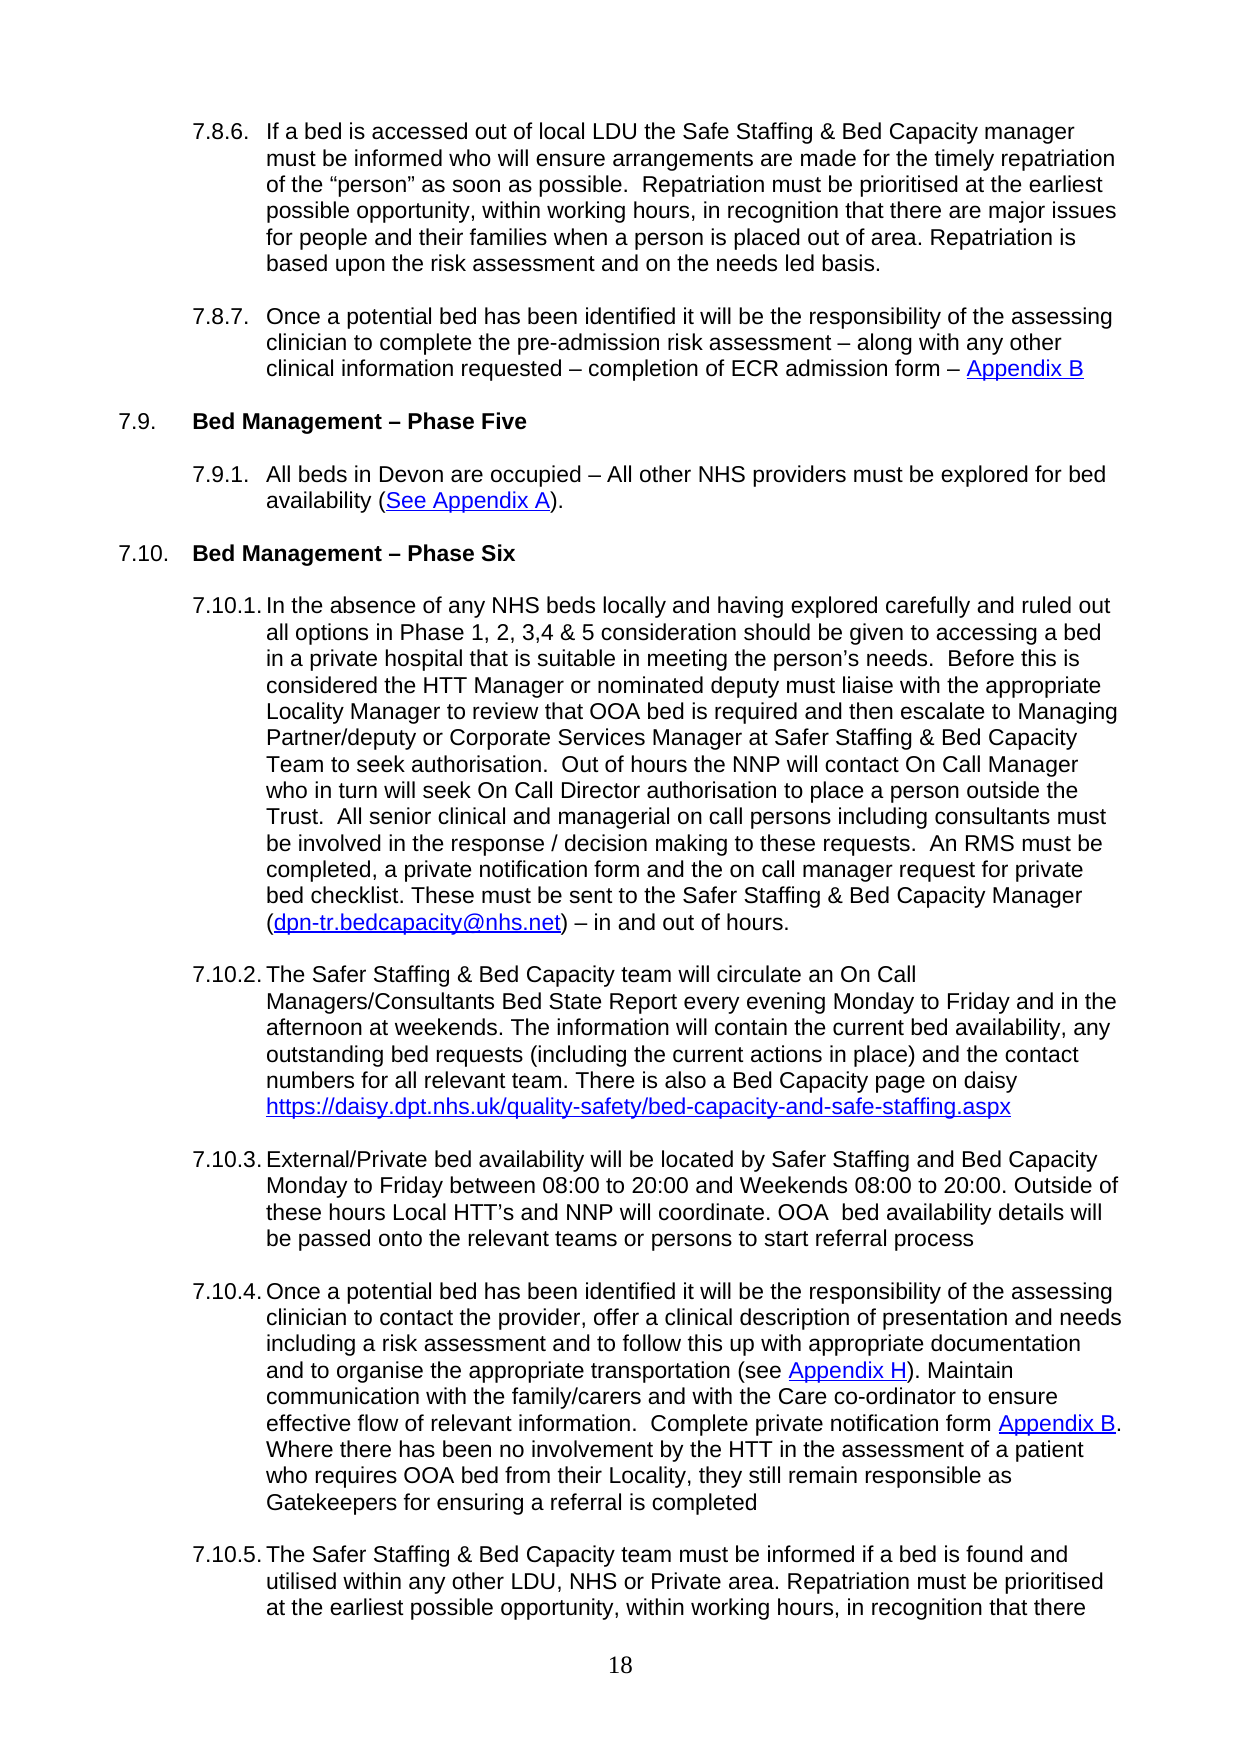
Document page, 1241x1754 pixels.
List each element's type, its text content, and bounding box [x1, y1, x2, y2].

list External/Private bed availability will be located by Safer Staffing and Bed Capacity Monday to Friday between 08:00 to 20:00 and Weekends 08:00 to 20:00. Outside of these hours Local HTT’s and NNP will coordinate. OOA bed availability details will be passed onto the relevant teams or persons to start referral process [192, 1146, 1122, 1251]
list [192, 1541, 1122, 1620]
list Once a potential bed has been identified it will be the responsibility of the assessing clinician to contact the provider, offer a clinical description of presentation and needs including a risk assessment and to follow this up with appropriate documentation and to organise the appropriate transportation (see Appendix H). Maintain communication with the family/carers and with the Care co-ordinator to ensure effective flow of relevant information. Complete private notification form Appendix B. Where there has been no involvement by the HTT in the assessment of a patient who requires OOA bed from their Locality, they still remain responsible as Gatekeepers for ensuring a referral is completed [192, 1278, 1122, 1515]
list Once a potential bed has been identified it will be the responsibility of the assessing clinician to complete the pre-admission risk assessment – along with any other clinical information requested – completion of ECR admission form – Appendix B [192, 303, 1122, 382]
list All beds in Devon are occupied – All other NHS providers must be explored for bed availability (See Appendix A). [192, 461, 1122, 513]
list If a bed is accessed out of local LDU the Safe Staffing & Bed Capacity manager must be informed who will ensure arrangements are made for the timely repatriation of the “person” as soon as possible. Repatriation must be prioritised at the earliest possible opportunity, within working hours, in recognition that there are major issues for people and their families when a person is placed out of area. Repatriation is based upon the risk assessment and on the needs led basis. [192, 118, 1122, 276]
list The Safer Staffing & Bed Capacity team will circulate an On Call Managers/Consultants Bed State Report every evening Monday to Friday and in the afternoon at weekends. The information will contain the current bed availability, any outstanding bed requests (including the current actions in place) and the contact numbers for all relevant team. There is also a Bed Capacity page on daisy https://daisy.dpt.nhs.uk/quality-safety/bed-capacity-and-safe-staffing.aspx [192, 961, 1122, 1119]
list In the absence of any NHS beds locally and having explored carefully and ruled out all options in Phase 1, 2, 3,4 & 5 consideration should be given to accessing a bed in a private hospital that is suitable in meeting the person’s needs. Before this is considered the HTT Manager or nominated deputy must liaise with the appropriate Locality Manager to review that OOA bed is required and then escalate to Managing Partner/deputy or Corporate Services Manager at Safer Staffing & Bed Capacity Team to seek authorisation. Out of hours the NNP will contact On Call Manager who in turn will seek On Call Director authorisation to place a person outside the Trust. All senior clinical and managerial on call persons including consultants must be involved in the response / decision making to these requests. An RMS must be completed, a private notification form and the on call manager request for private bed checklist. These must be sent to the Safer Staffing & Bed Capacity Manager (dpn-tr.bedcapacity@nhs.net) – in and out of hours. [192, 592, 1122, 935]
subtitle Bed Management – Phase Six [118, 540, 1122, 566]
subtitle Bed Management – Phase Five [118, 408, 1122, 434]
